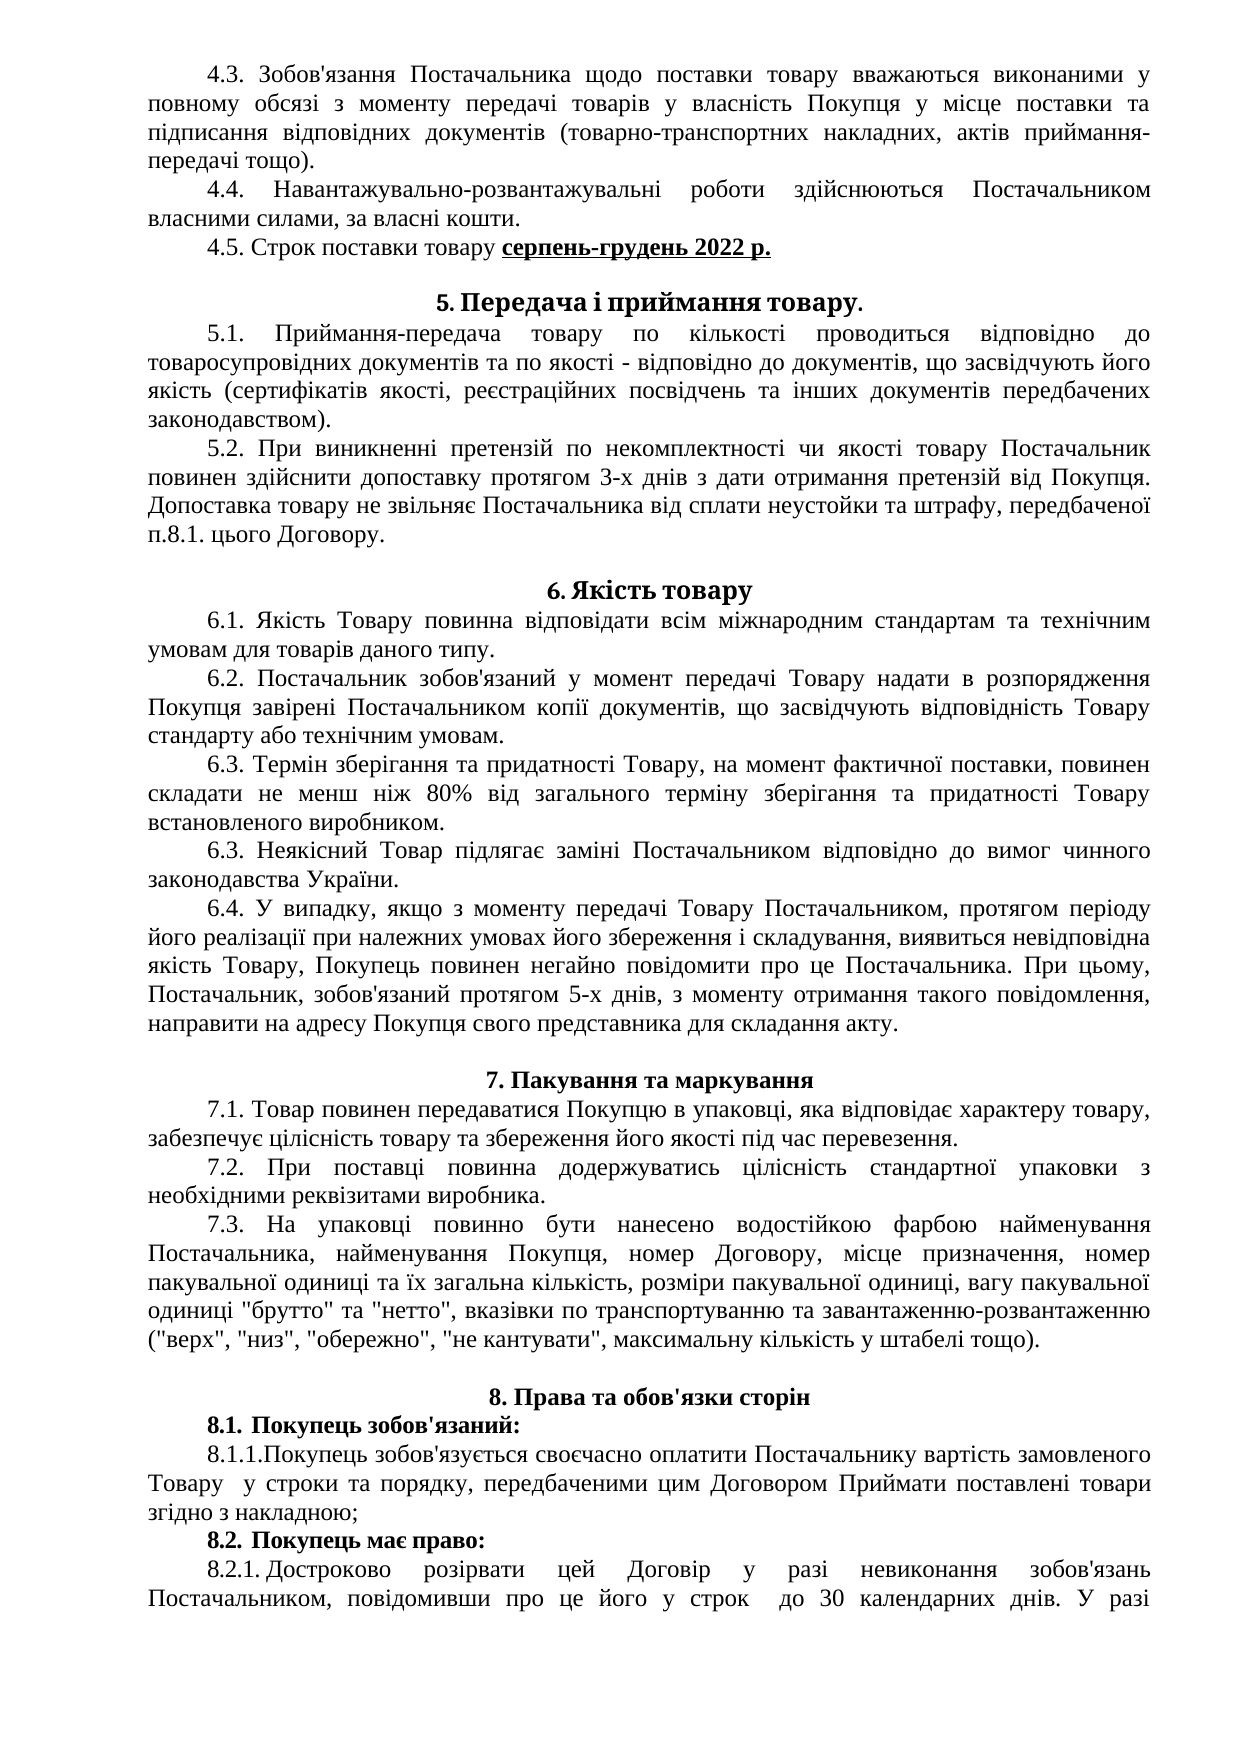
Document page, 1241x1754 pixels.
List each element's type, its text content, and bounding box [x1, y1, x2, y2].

text 6.3. Неякісний Товар підлягає заміні Постачальником відповідно до вимог чинного законодавства України. [148, 835, 1152, 893]
text 7.1. Товар повинен передаватися Покупцю в упаковці, яка відповідає характеру товару, забезпечує цілісність товару та збереження його якості під час перевезення. [148, 1094, 1152, 1152]
subtitle 7. Пакування та маркування [148, 1065, 1152, 1094]
text 6.4. У випадку, якщо з моменту передачі Товару Постачальником, протягом періоду його реалізації при належних умовах його збереження і складування, виявиться невідповідна якість Товару, Покупець повинен негайно повідомити про це Постачальника. При цьому, Постачальник, зобов'язаний протягом 5-х днів, з моменту отримання такого повідомлення, направити на адресу Покупця свого представника для складання акту. [148, 893, 1152, 1037]
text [148, 1554, 1152, 1612]
text 4.5. Строк поставки товару серпень-грудень 2022 р. [148, 232, 1152, 260]
text 6.2. Постачальник зобов'язаний у момент передачі Товару надати в розпорядження Покупця завірені Постачальником копії документів, що засвідчують відповідність Товару стандарту або технічним умовам. [148, 663, 1152, 749]
text 8.1. Покупець зобов'язаний: [148, 1410, 1152, 1439]
text 8.2. Покупець має право: [148, 1525, 1152, 1554]
subtitle 6. Якість товару [148, 577, 1152, 605]
text 5.1. Приймання-передача товару по кількості проводиться відповідно до товаросупровідних документів та по якості - відповідно до документів, що засвідчують його якість (сертифікатів якості, реєстраційних посвідчень та інших документів передбачених законодавством). [148, 318, 1152, 433]
text 7.2. При поставці повинна додержуватись цілісність стандартної упаковки з необхідними реквізитами виробника. [148, 1152, 1152, 1209]
text 8. Права та обов'язки сторін [148, 1382, 1152, 1410]
text 8.1.1.Покупець зобов'язується своєчасно оплатити Постачальнику вартість замовленого Товару у строки та порядку, передбаченими цим Договором Приймати поставлені товари згідно з накладною; [148, 1439, 1152, 1525]
text 5.2. При виникненні претензій по некомплектності чи якості товару Постачальник повинен здійснити допоставку протягом 3-х днів з дати отримання претензій від Покупця. Допоставка товару не звільняє Постачальника від сплати неустойки та штрафу, передбаченої п.8.1. цього Договору. [148, 433, 1152, 548]
subtitle 5. Передача і приймання товару. [148, 289, 1152, 318]
text 4.3. Зобов'язання Постачальника щодо поставки товару вважаються виконаними у повному обсязі з моменту передачі товарів у власність Покупця у місце поставки та підписання відповідних документів (товарно-транспортних накладних, актів приймання-передачі тощо). [148, 59, 1152, 174]
text 7.3. На упаковці повинно бути нанесено водостійкою фарбою найменування Постачальника, найменування Покупця, номер Договору, місце призначення, номер пакувальної одиниці та їх загальна кількість, розміри пакувальної одиниці, вагу пакувальної одиниці "брутто" та "нетто", вказівки по транспортуванню та завантаженню-розвантаженню ("верх", "низ", "обережно", "не кантувати", максимальну кількість у штабелі тощо). [148, 1209, 1152, 1353]
text 4.4. Навантажувально-розвантажувальні роботи здійснюються Постачальником власними силами, за власні кошти. [148, 174, 1152, 232]
text 6.3. Термін зберігання та придатності Товару, на момент фактичної поставки, повинен складати не менш ніж 80% від загального терміну зберігання та придатності Товару встановленого виробником. [148, 749, 1152, 835]
text 6.1. Якість Товару повинна відповідати всім міжнародним стандартам та технічним умовам для товарів даного типу. [148, 605, 1152, 663]
